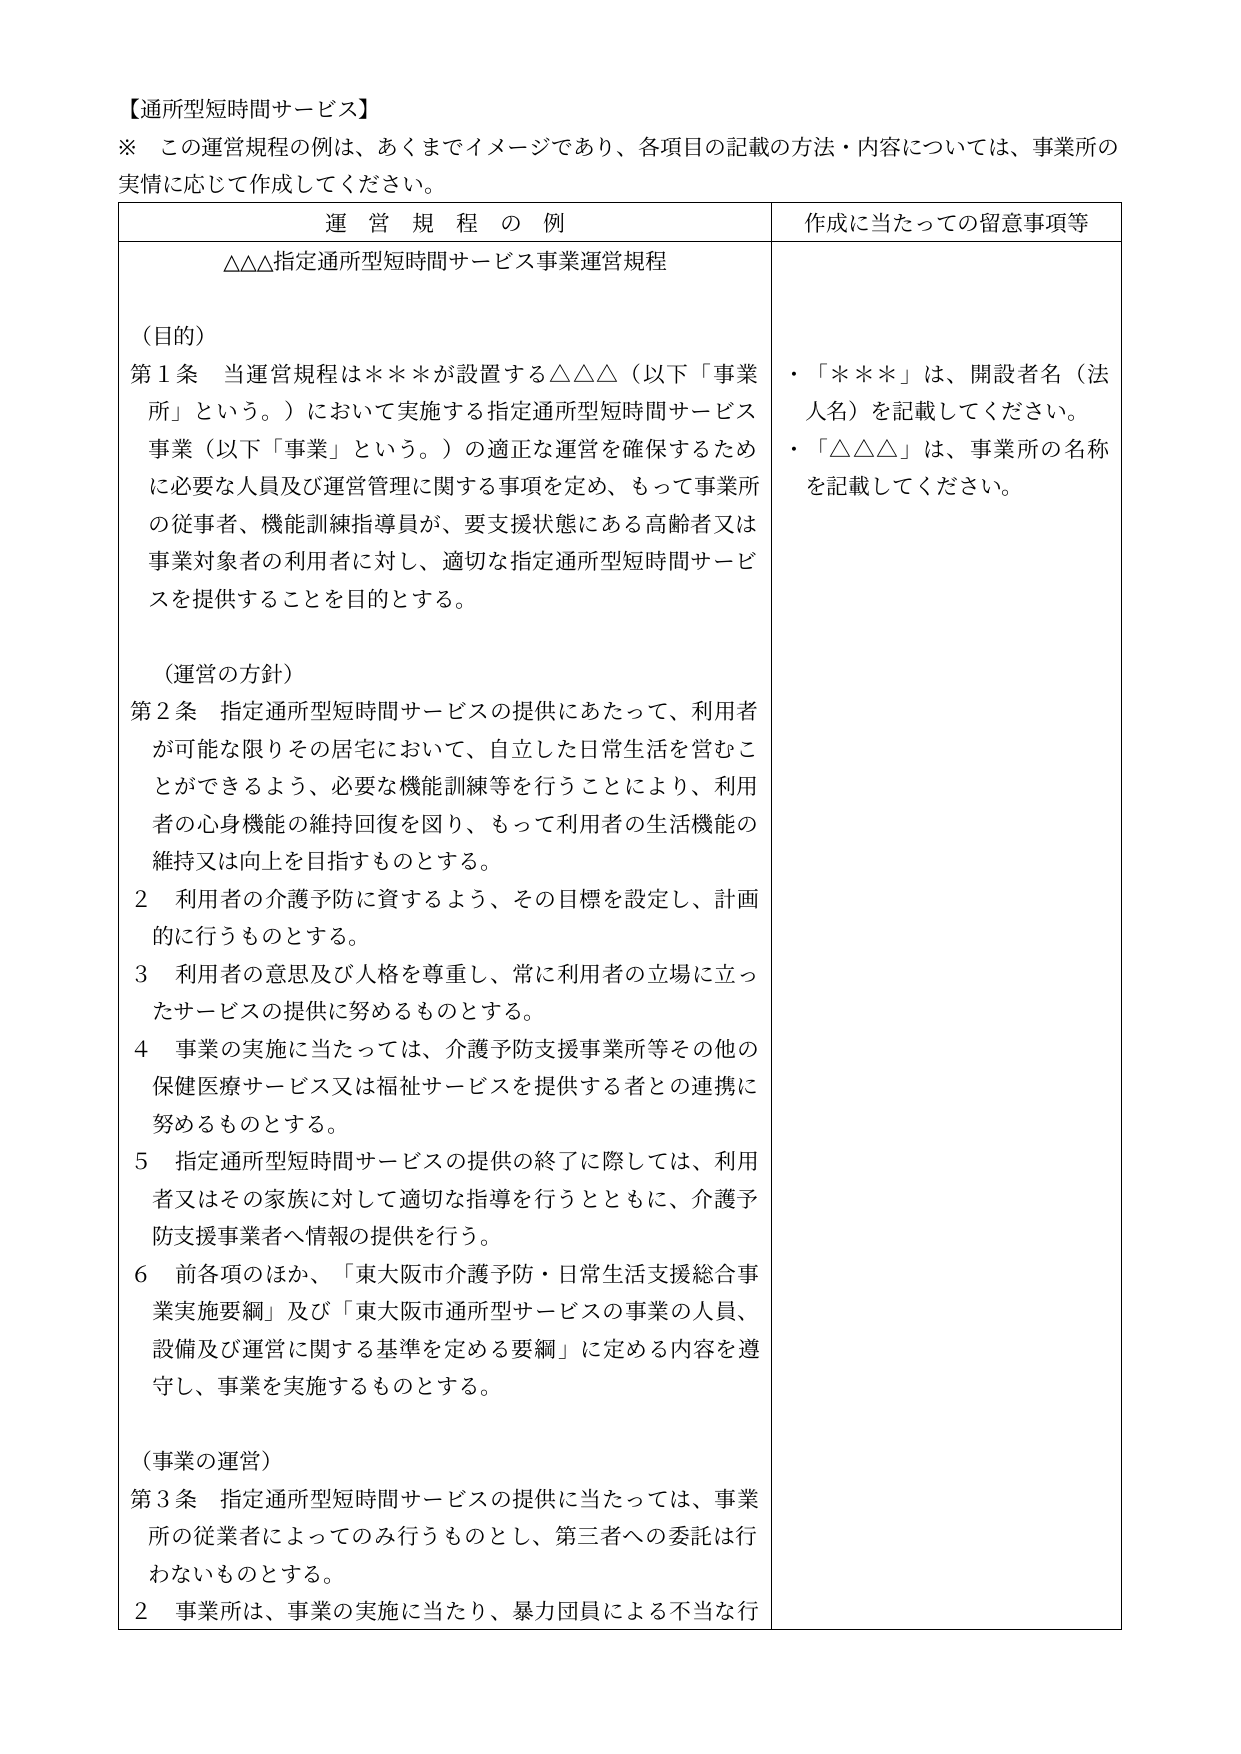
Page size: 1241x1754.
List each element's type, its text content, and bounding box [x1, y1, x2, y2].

table_header 作成に当たっての留意事項等 [772, 203, 1121, 241]
table_header 運 営 規 程 の 例 [119, 203, 771, 241]
text ※ この運営規程の例は、あくまでイメージであり、各項目の記載の方法・内容については、事業所の実情に応じて作成してください。 [118, 127, 1122, 202]
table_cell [119, 242, 771, 1629]
text 【通所型短時間サービス】 [118, 89, 1122, 127]
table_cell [772, 242, 1121, 1629]
